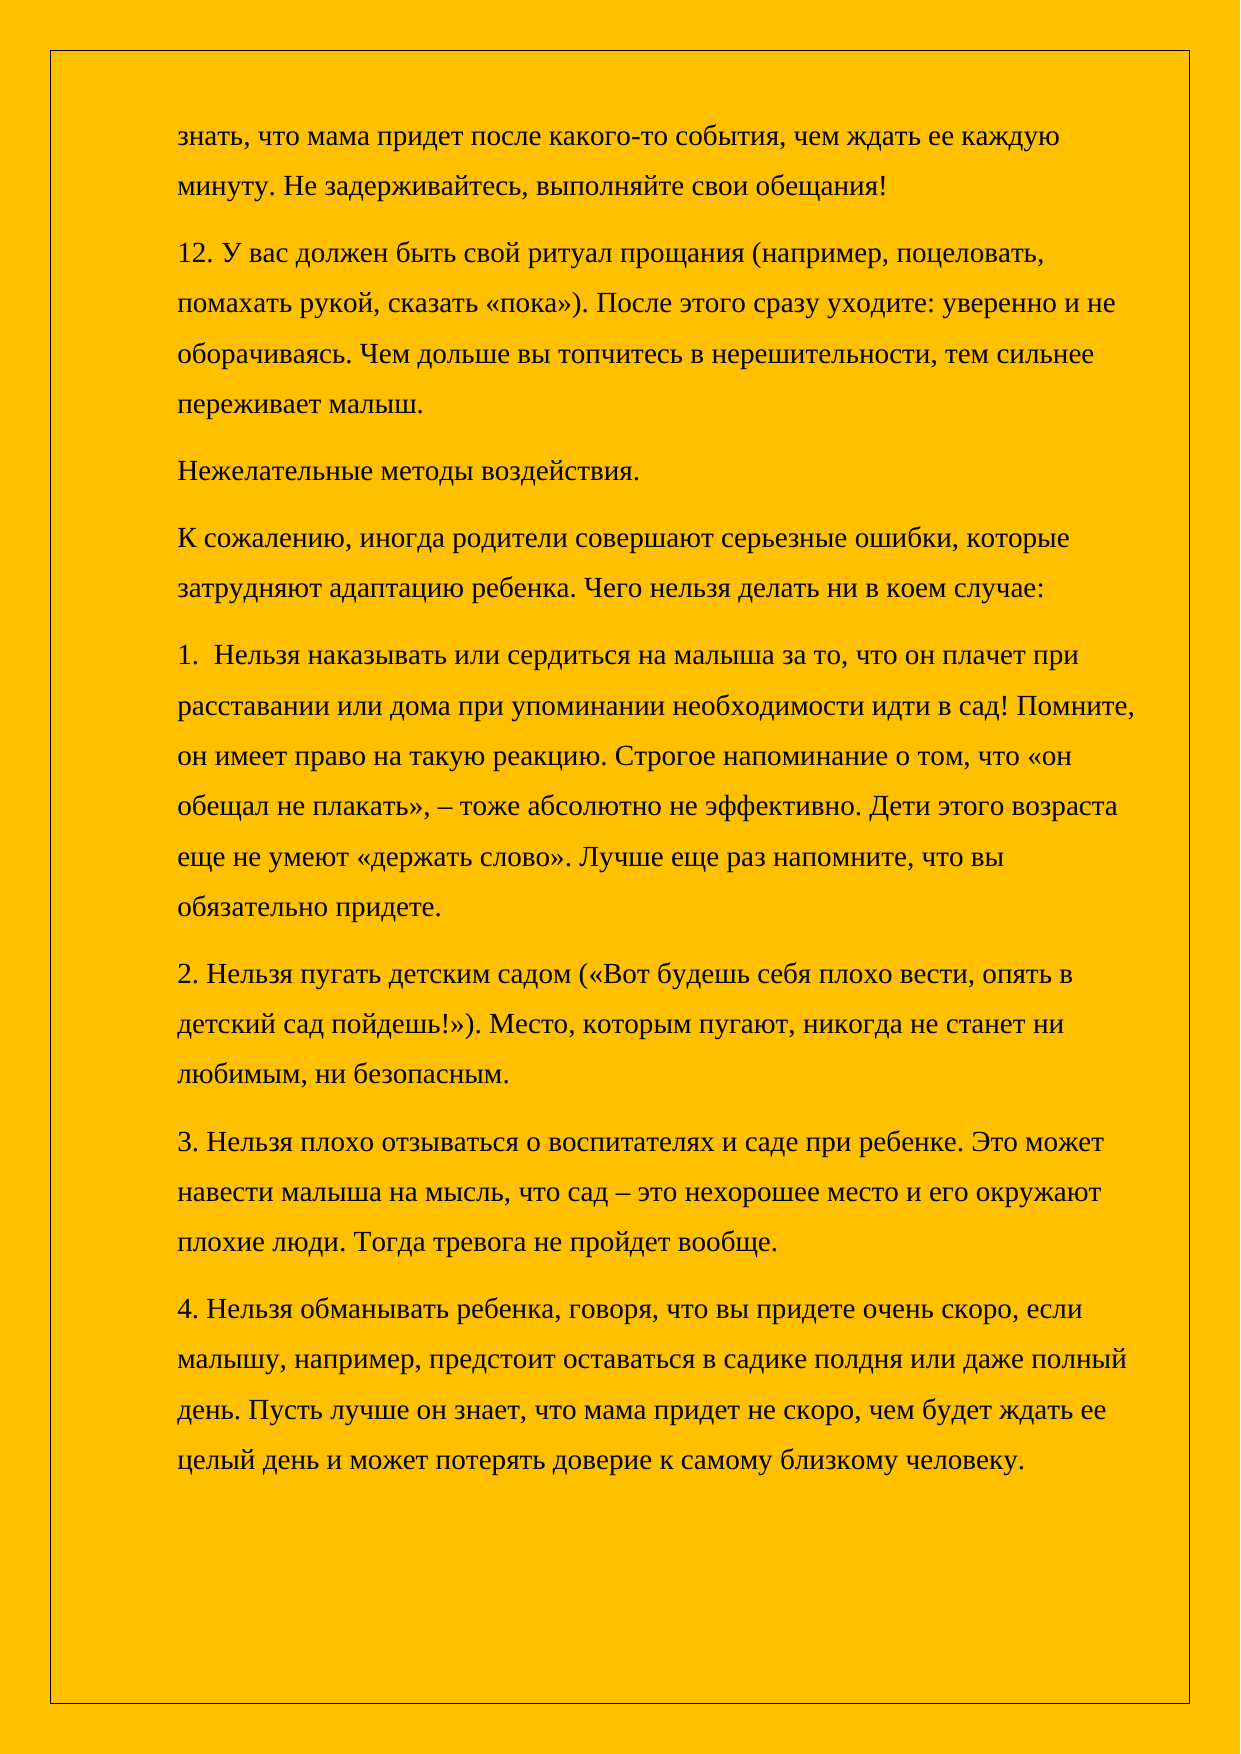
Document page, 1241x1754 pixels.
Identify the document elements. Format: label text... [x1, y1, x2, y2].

text 1. Нельзя наказывать или сердиться на малыша за то, что он плачет при расставании или дома при упоминании необходимости идти в сад! Помните, он имеет право на такую реакцию. Строгое напоминание о том, что «он обещал не плакать», – тоже абсолютно не эффективно. Дети этого возраста еще не умеют «держать слово». Лучше еще раз напомните, что вы обязательно придете. [177, 637, 1152, 923]
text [177, 118, 1152, 202]
text 2. Нельзя пугать детским садом («Вот будешь себя плохо вести, опять в детский сад пойдешь!»). Место, которым пугают, никогда не станет ни любимым, ни безопасным. [177, 956, 1152, 1090]
text Нежелательные методы воздействия. [177, 453, 1152, 487]
text 4. Нельзя обманывать ребенка, говоря, что вы придете очень скоро, если малышу, например, предстоит оставаться в садике полдня или даже полный день. Пусть лучше он знает, что мама придет не скоро, чем будет ждать ее целый день и может потерять доверие к самому близкому человеку. [177, 1291, 1152, 1476]
text 3. Нельзя плохо отзываться о воспитателях и саде при ребенке. Это может навести малыша на мысль, что сад – это нехорошее место и его окружают плохие люди. Тогда тревога не пройдет вообще. [177, 1124, 1152, 1258]
text К сожалению, иногда родители совершают серьезные ошибки, которые затрудняют адаптацию ребенка. Чего нельзя делать ни в коем случае: [177, 520, 1152, 604]
text 12. У вас должен быть свой ритуал прощания (например, поцеловать, помахать рукой, сказать «пока»). После этого сразу уходите: уверенно и не оборачиваясь. Чем дольше вы топчитесь в нерешительности, тем сильнее переживает малыш. [177, 235, 1152, 420]
